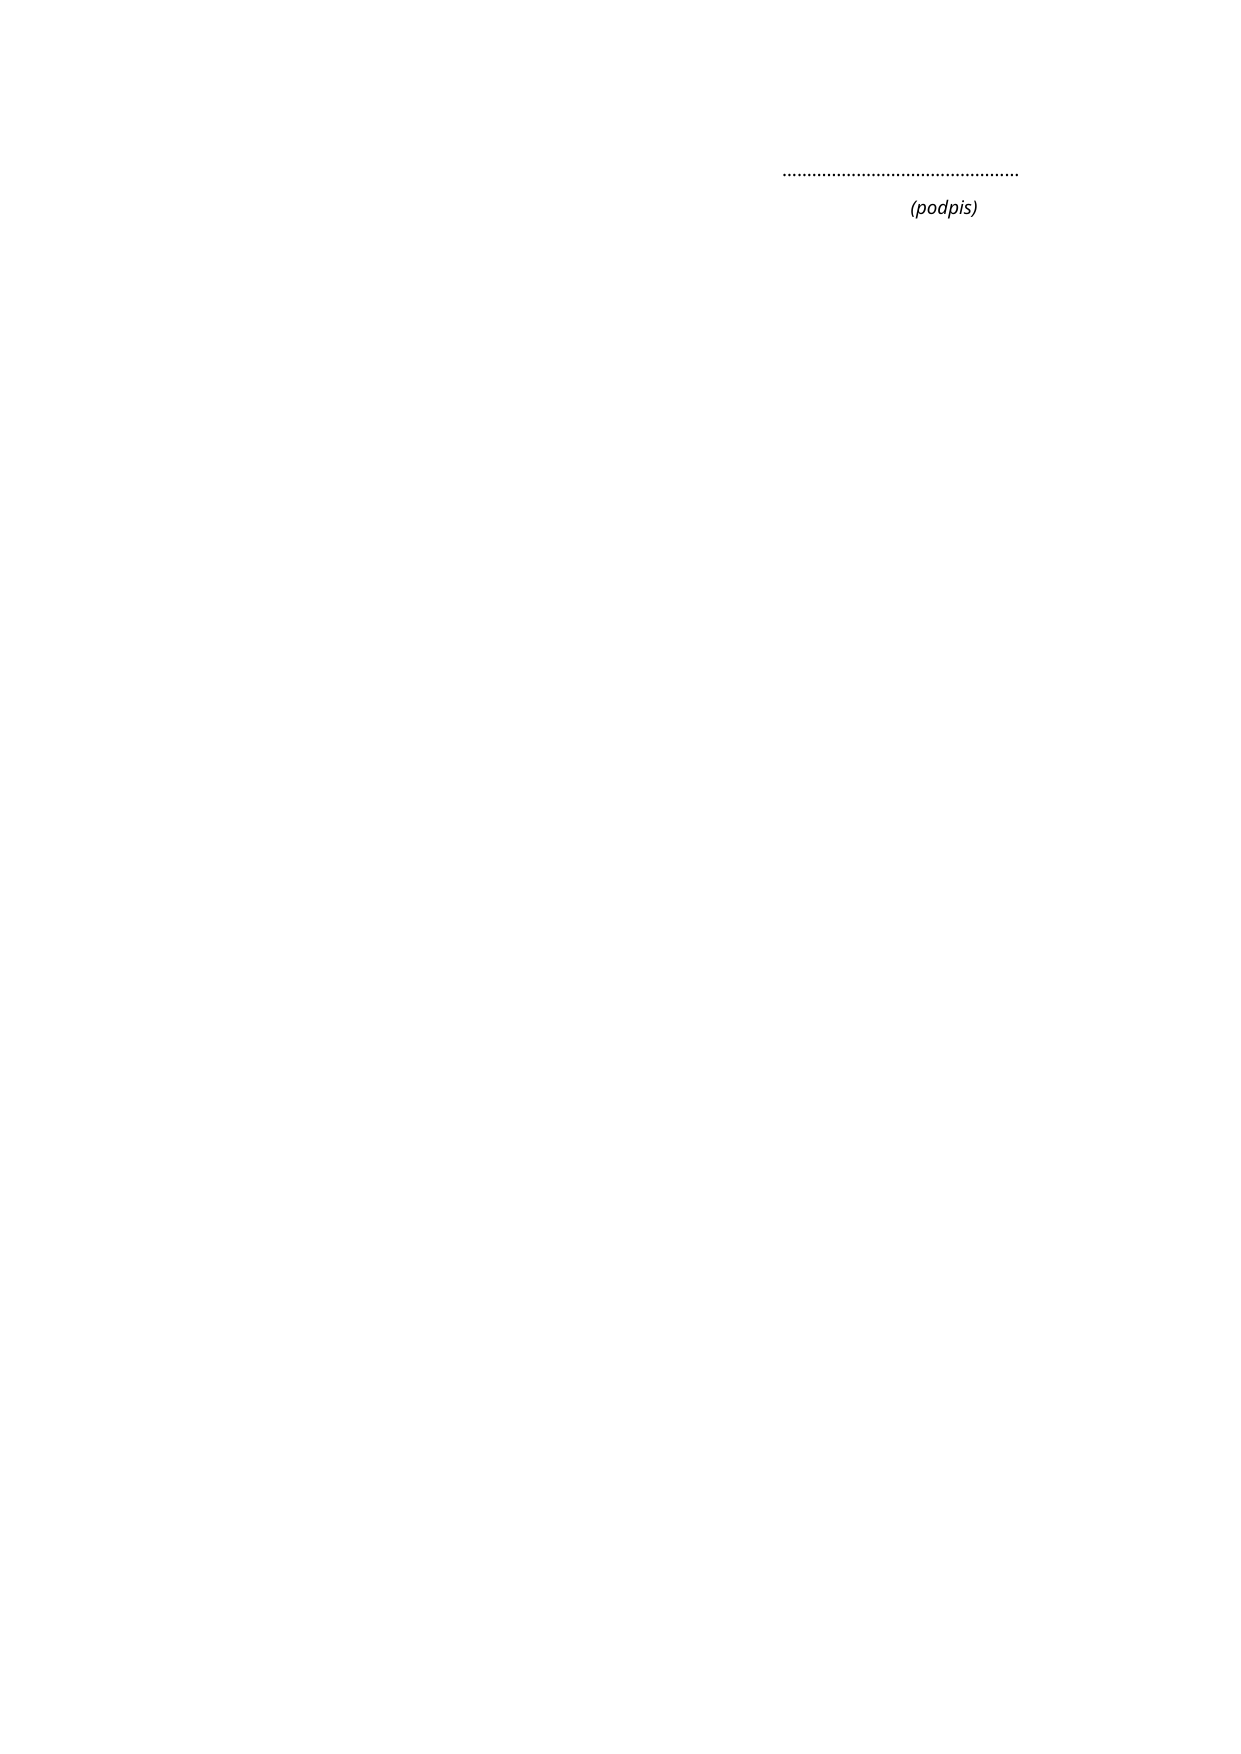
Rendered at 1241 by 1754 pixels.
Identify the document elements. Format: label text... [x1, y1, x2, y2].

text (podpis) [738, 194, 1092, 220]
text ………………………………………… [148, 156, 1092, 182]
